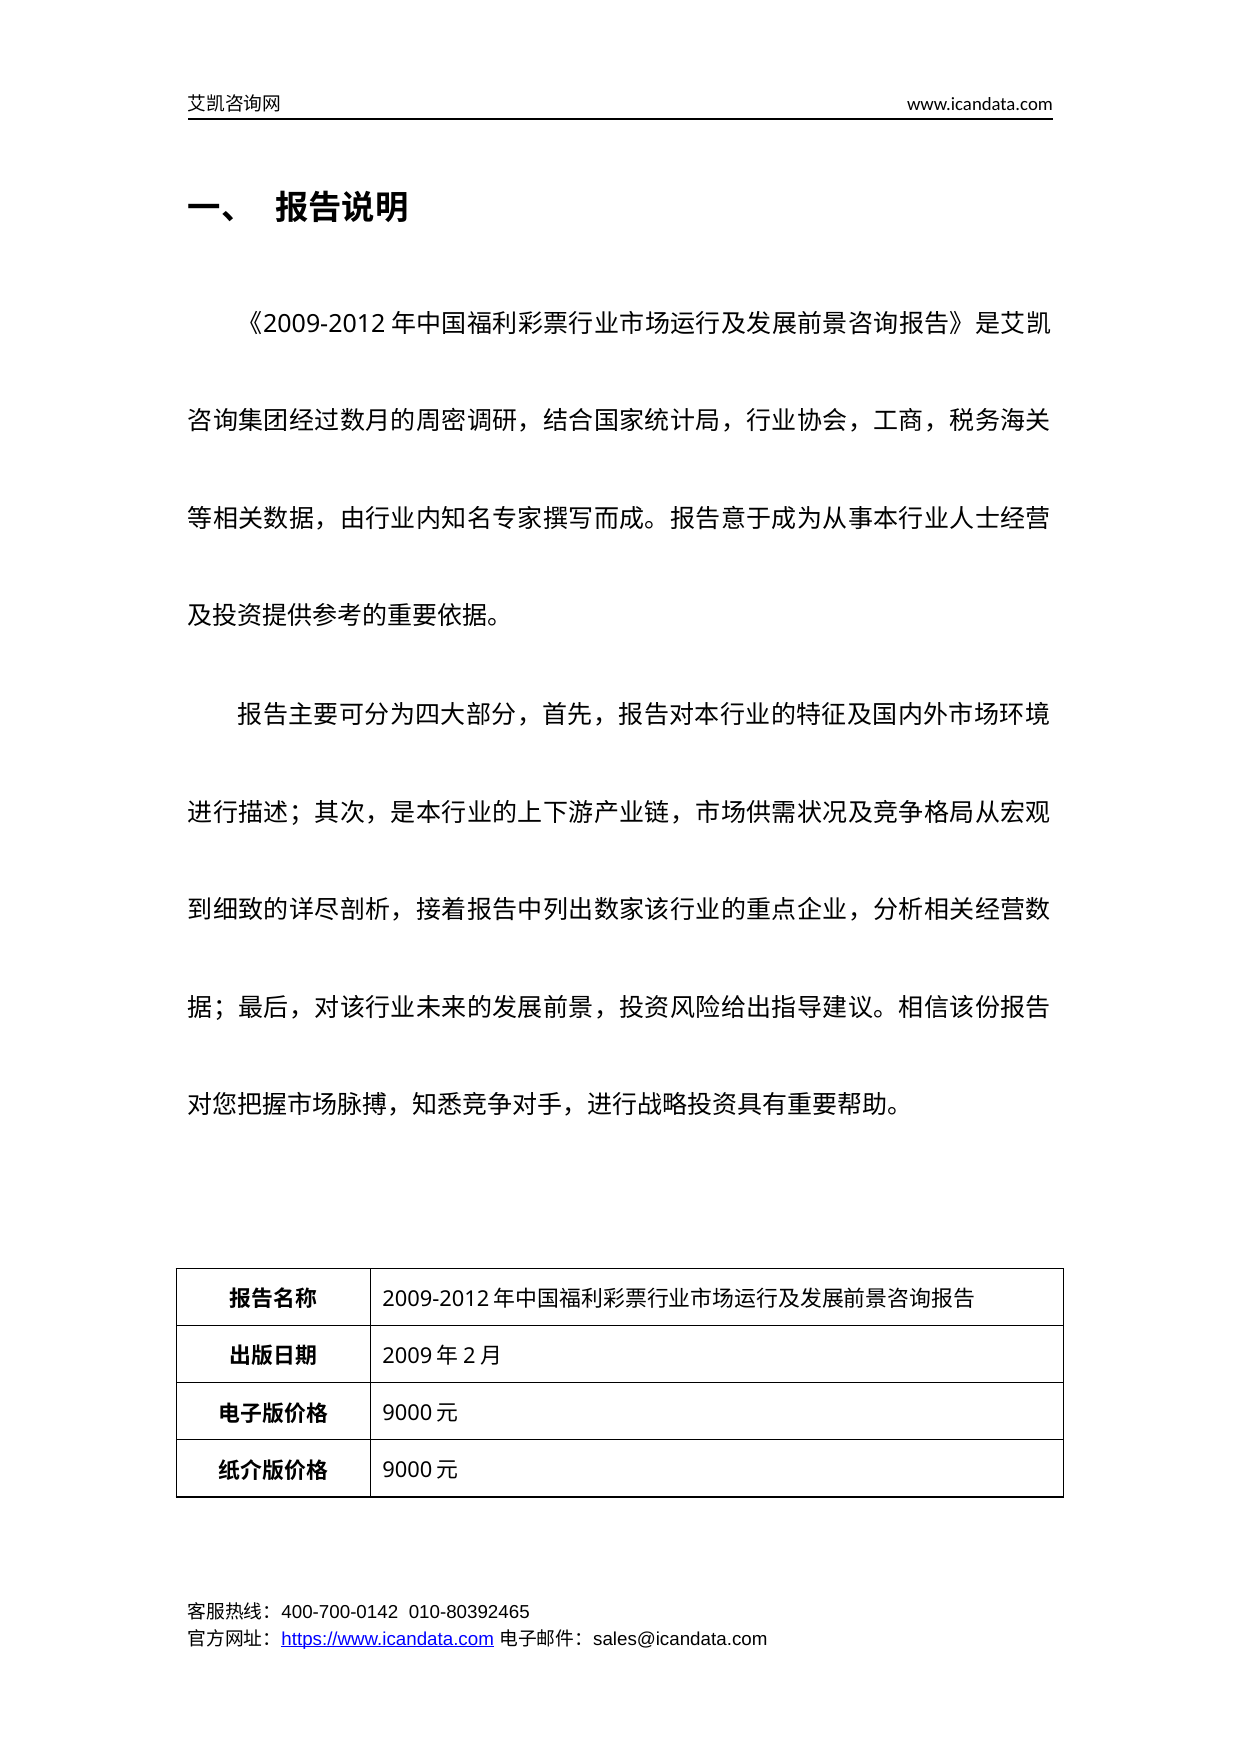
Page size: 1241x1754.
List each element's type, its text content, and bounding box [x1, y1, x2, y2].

table_cell 纸介版价格 [177, 1440, 370, 1496]
table_cell 9000元 [371, 1440, 1063, 1496]
table_cell 电子版价格 [177, 1383, 370, 1439]
table_cell 出版日期 [177, 1326, 370, 1382]
table_header 2009-2012年中国福利彩票行业市场运行及发展前景咨询报告 [371, 1269, 1063, 1325]
text 《2009-2012年中国福利彩票行业市场运行及发展前景咨询报告》是艾凯咨询集团经过数月的周密调研，结合国家统计局，行业协会，工商，税务海关等相关数据，由行业内知名专家撰写而成。报告意于成为从事本行业人士经营及投资提供参考的重要依据。 [187, 289, 1053, 646]
table_cell 2009年2月 [371, 1326, 1063, 1382]
table_header 报告名称 [177, 1269, 370, 1325]
table_cell 9000元 [371, 1383, 1063, 1439]
text 报告主要可分为四大部分，首先，报告对本行业的特征及国内外市场环境进行描述；其次，是本行业的上下游产业链，市场供需状况及竞争格局从宏观到细致的详尽剖析，接着报告中列出数家该行业的重点企业，分析相关经营数据；最后，对该行业未来的发展前景，投资风险给出指导建议。相信该份报告对您把握市场脉搏，知悉竞争对手，进行战略投资具有重要帮助。 [187, 681, 1053, 1136]
subtitle 报告说明 [187, 172, 1053, 237]
